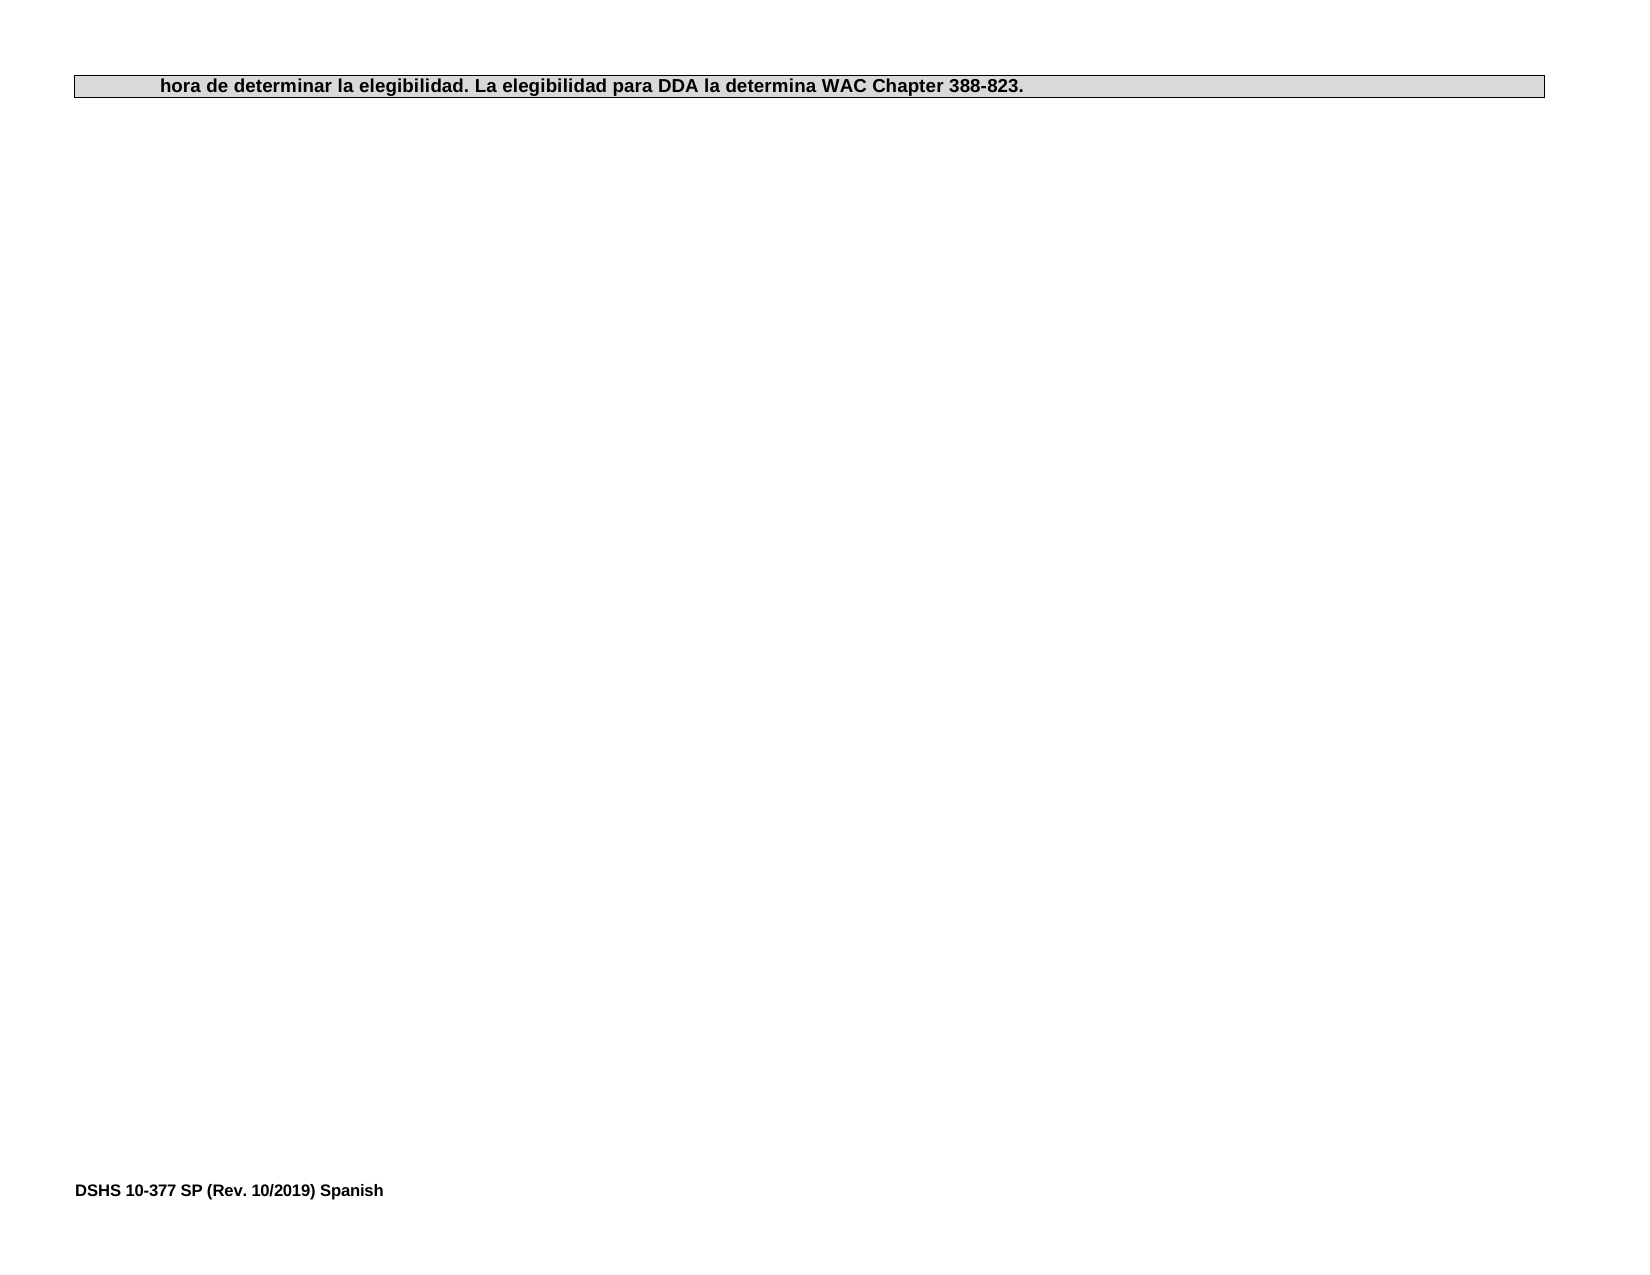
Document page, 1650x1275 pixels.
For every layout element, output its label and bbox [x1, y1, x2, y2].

table_cell [75, 76, 1544, 97]
